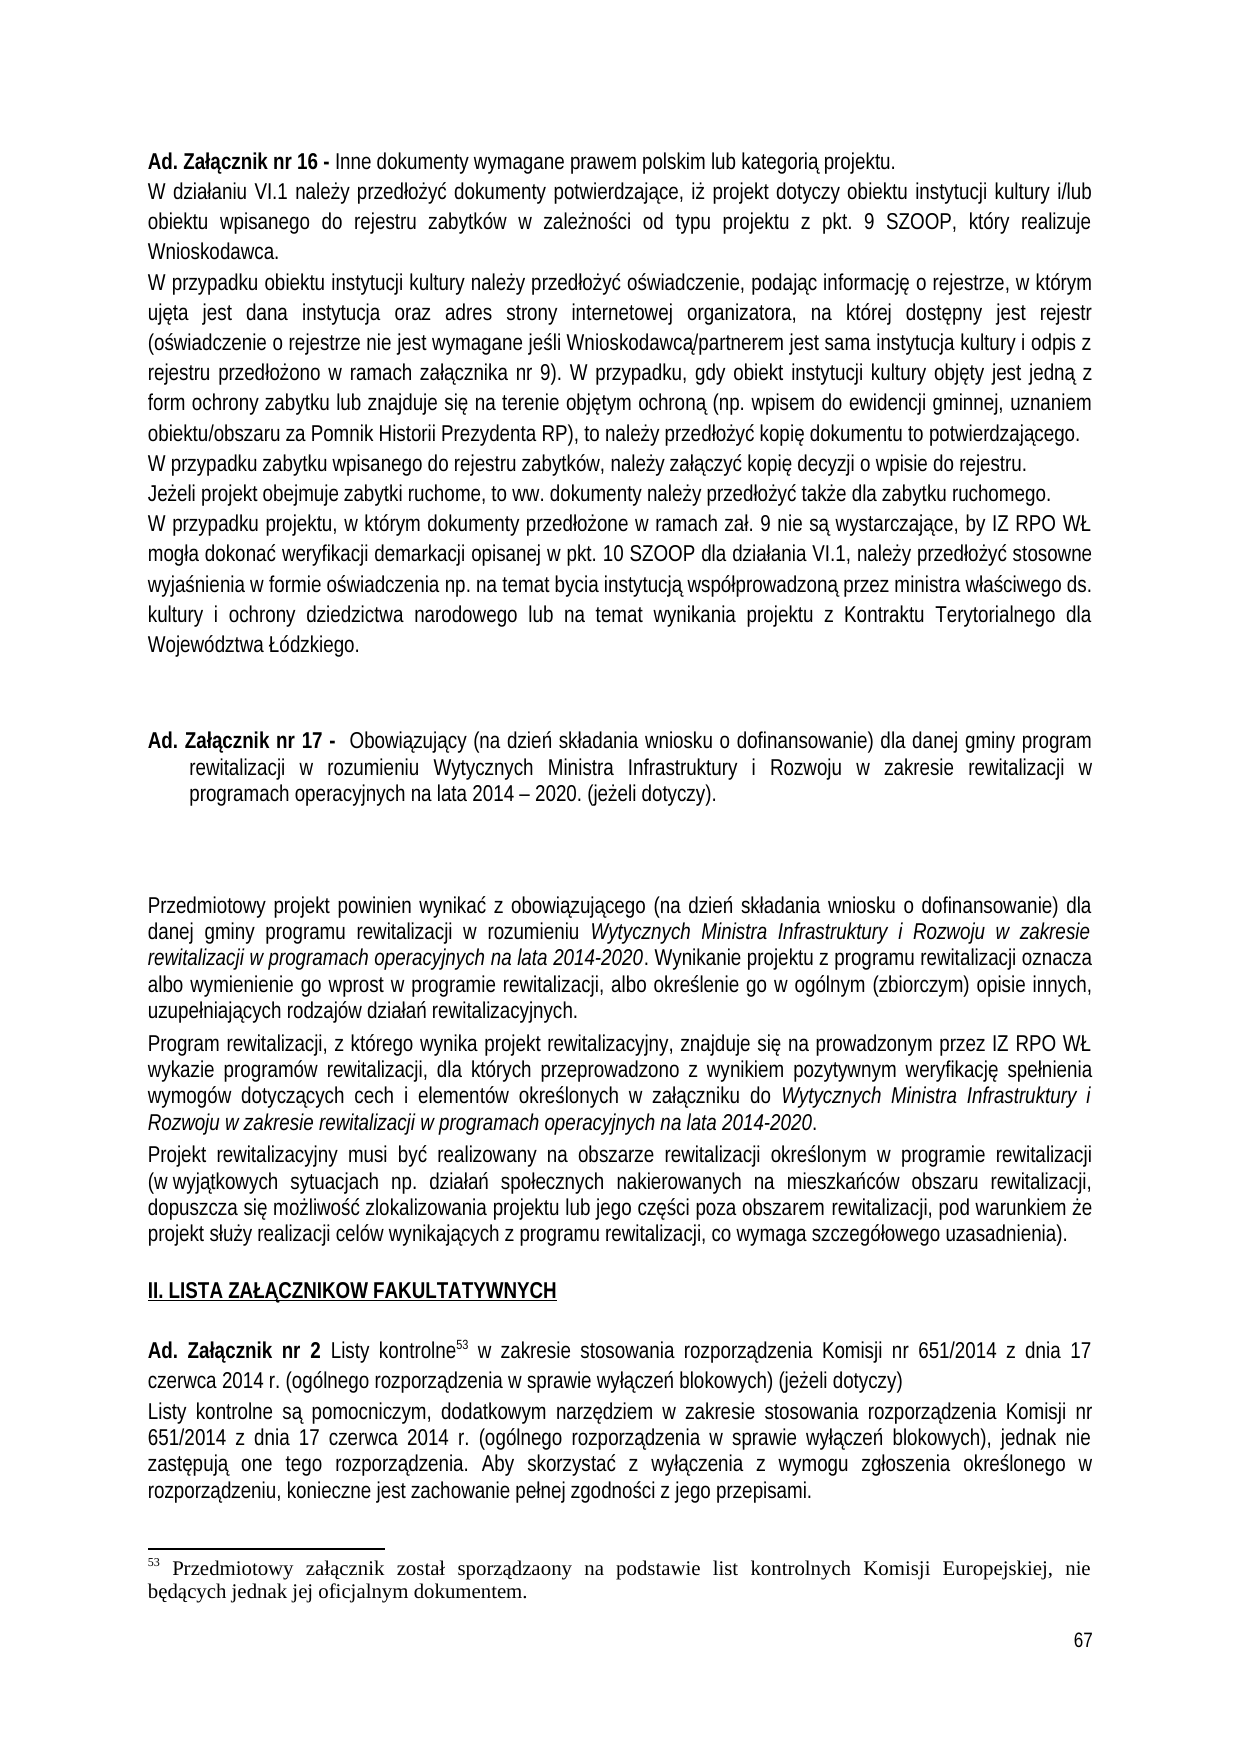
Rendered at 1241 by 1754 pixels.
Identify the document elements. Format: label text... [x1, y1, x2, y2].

text W działaniu VI.1 należy przedłożyć dokumenty potwierdzające, iż projekt dotyczy obiektu instytucji kultury i/lub obiektu wpisanego do rejestru zabytków w zależności od typu projektu z pkt. 9 SZOOP, który realizuje Wnioskodawca. [148, 178, 1093, 264]
text Przedmiotowy projekt powinien wynikać z obowiązującego (na dzień składania wniosku o dofinansowanie) dla danej gminy programu rewitalizacji w rozumieniu Wytycznych Ministra Infrastruktury i Rozwoju w zakresie rewitalizacji w programach operacyjnych na lata 2014-2020. Wynikanie projektu z programu rewitalizacji oznacza albo wymienienie go wprost w programie rewitalizacji, albo określenie go w ogólnym (zbiorczym) opisie innych, uzupełniających rodzajów działań rewitalizacyjnych. [148, 892, 1093, 1023]
text W przypadku obiektu instytucji kultury należy przedłożyć oświadczenie, podając informację o rejestrze, w którym ujęta jest dana instytucja oraz adres strony internetowej organizatora, na której dostępny jest rejestr (oświadczenie o rejestrze nie jest wymagane jeśli Wnioskodawcą/partnerem jest sama instytucja kultury i odpis z rejestru przedłożono w ramach załącznika nr 9). W przypadku, gdy obiekt instytucji kultury objęty jest jedną z form ochrony zabytku lub znajduje się na terenie objętym ochroną (np. wpisem do ewidencji gminnej, uznaniem obiektu/obszaru za Pomnik Historii Prezydenta RP), to należy przedłożyć kopię dokumentu to potwierdzającego. [148, 268, 1093, 446]
text Jeżeli projekt obejmuje zabytki ruchome, to ww. dokumenty należy przedłożyć także dla zabytku ruchomego. [148, 480, 1093, 506]
text Listy kontrolne są pomocniczym, dodatkowym narzędziem w zakresie stosowania rozporządzenia Komisji nr 651/2014 z dnia 17 czerwca 2014 r. (ogólnego rozporządzenia w sprawie wyłączeń blokowych), jednak nie zastępują one tego rozporządzenia. Aby skorzystać z wyłączenia z wymogu zgłoszenia określonego w rozporządzeniu, konieczne jest zachowanie pełnej zgodności z jego przepisami. [148, 1398, 1093, 1503]
text Ad. Załącznik nr 17 - Obowiązujący (na dzień składania wniosku o dofinansowanie) dla danej gminy program rewitalizacji w rozumieniu Wytycznych Ministra Infrastruktury i Rozwoju w zakresie rewitalizacji w programach operacyjnych na lata 2014 – 2020. (jeżeli dotyczy). [148, 727, 1093, 806]
text Program rewitalizacji, z którego wynika projekt rewitalizacyjny, znajduje się na prowadzonym przez IZ RPO WŁ wykazie programów rewitalizacji, dla których przeprowadzono z wynikiem pozytywnym weryfikację spełnienia wymogów dotyczących cech i elementów określonych w załączniku do Wytycznych Ministra Infrastruktury i Rozwoju w zakresie rewitalizacji w programach operacyjnych na lata 2014-2020. [148, 1029, 1093, 1135]
text W przypadku zabytku wpisanego do rejestru zabytków, należy załączyć kopię decyzji o wpisie do rejestru. [148, 450, 1093, 476]
text Ad. Załącznik nr 2 Listy kontrolne w zakresie stosowania rozporządzenia Komisji nr 651/2014 z dnia 17 czerwca 2014 r. (ogólnego rozporządzenia w sprawie wyłączeń blokowych) (jeżeli dotyczy) [148, 1337, 1093, 1394]
text W przypadku projektu, w którym dokumenty przedłożone w ramach zał. 9 nie są wystarczające, by IZ RPO WŁ mogła dokonać weryfikacji demarkacji opisanej w pkt. 10 SZOOP dla działania VI.1, należy przedłożyć stosowne wyjaśnienia w formie oświadczenia np. na temat bycia instytucją współprowadzoną przez ministra właściwego ds. kultury i ochrony dziedzictwa narodowego lub na temat wynikania projektu z Kontraktu Terytorialnego dla Województwa Łódzkiego. [148, 510, 1093, 657]
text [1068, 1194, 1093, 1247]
text II. LISTA ZAŁĄCZNIKOW FAKULTATYWNYCH [148, 1277, 1093, 1303]
text Ad. Załącznik nr 16 - Inne dokumenty wymagane prawem polskim lub kategorią projektu. [148, 148, 1093, 174]
text Projekt rewitalizacyjny musi być realizowany na obszarze rewitalizacji określonym w programie rewitalizacji (w wyjątkowych sytuacjach np. działań społecznych nakierowanych na mieszkańców obszaru rewitalizacji, dopuszcza się możliwość zlokalizowania projektu lub jego części poza obszarem rewitalizacji, pod warunkiem że projekt służy realizacji celów wynikających z programu rewitalizacji, co wymaga szczegółowego uzasadnienia). [148, 1141, 1093, 1194]
